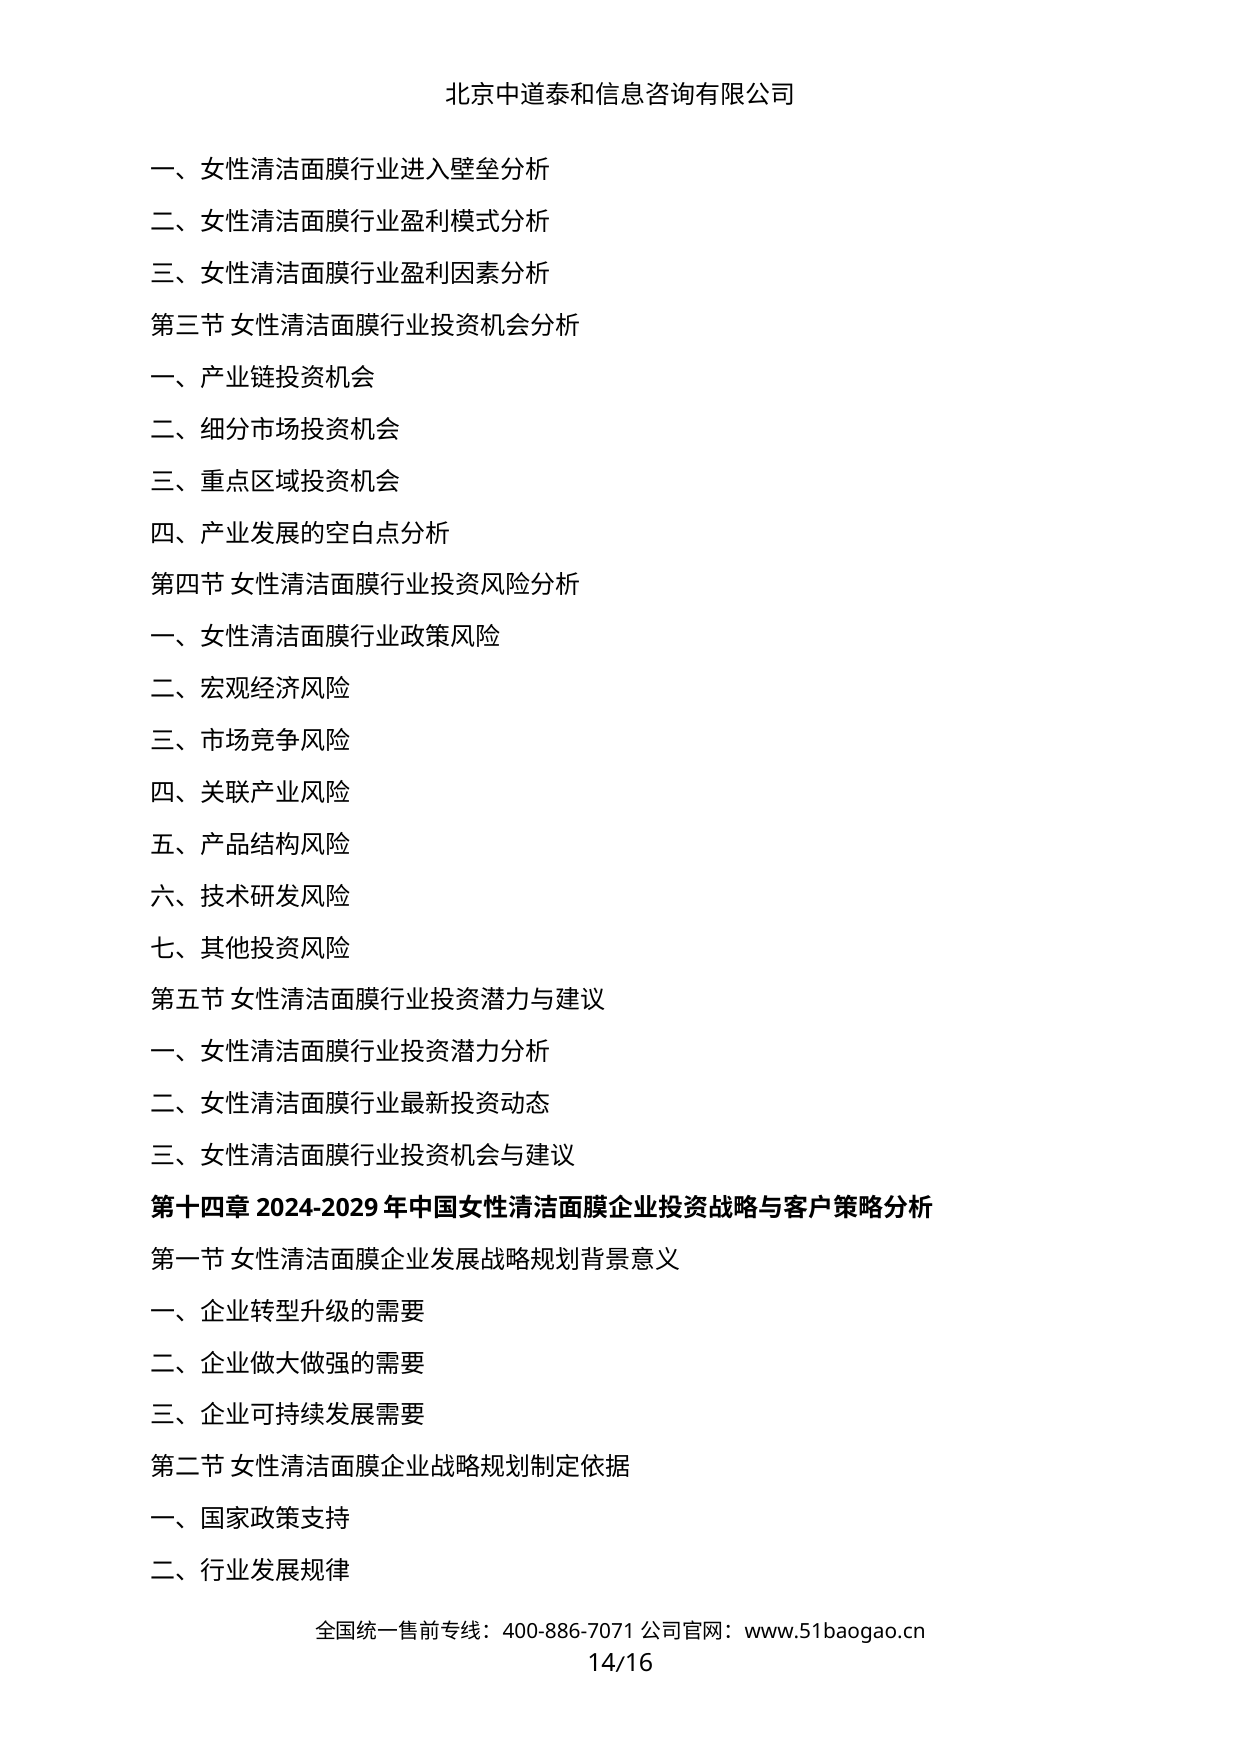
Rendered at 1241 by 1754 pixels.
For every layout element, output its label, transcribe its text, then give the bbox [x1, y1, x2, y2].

text 三、市场竞争风险 [150, 721, 1090, 757]
text 第二节 女性清洁面膜企业战略规划制定依据 [150, 1447, 1090, 1483]
text 一、产业链投资机会 [150, 357, 1090, 394]
text 二、女性清洁面膜行业最新投资动态 [150, 1084, 1090, 1120]
text 一、国家政策支持 [150, 1499, 1090, 1535]
text 二、女性清洁面膜行业盈利模式分析 [150, 202, 1090, 238]
text 二、细分市场投资机会 [150, 409, 1090, 446]
text 三、女性清洁面膜行业投资机会与建议 [150, 1136, 1090, 1172]
text 二、企业做大做强的需要 [150, 1343, 1090, 1379]
text 一、女性清洁面膜行业投资潜力分析 [150, 1032, 1090, 1068]
text 四、产业发展的空白点分析 [150, 513, 1090, 549]
text 六、技术研发风险 [150, 876, 1090, 912]
text 二、行业发展规律 [150, 1551, 1090, 1587]
text 五、产品结构风险 [150, 824, 1090, 861]
text 四、关联产业风险 [150, 772, 1090, 809]
text 第十四章 2024-2029年中国女性清洁面膜企业投资战略与客户策略分析 [150, 1187, 1090, 1224]
text 一、企业转型升级的需要 [150, 1291, 1090, 1327]
text 第四节 女性清洁面膜行业投资风险分析 [150, 565, 1090, 601]
text 一、女性清洁面膜行业政策风险 [150, 617, 1090, 653]
text 三、重点区域投资机会 [150, 461, 1090, 497]
text 第五节 女性清洁面膜行业投资潜力与建议 [150, 980, 1090, 1016]
text 一、女性清洁面膜行业进入壁垒分析 [150, 150, 1090, 186]
text 二、宏观经济风险 [150, 669, 1090, 705]
text 三、企业可持续发展需要 [150, 1395, 1090, 1431]
text 第三节 女性清洁面膜行业投资机会分析 [150, 306, 1090, 342]
text 三、女性清洁面膜行业盈利因素分析 [150, 254, 1090, 290]
text 七、其他投资风险 [150, 928, 1090, 964]
text 第一节 女性清洁面膜企业发展战略规划背景意义 [150, 1239, 1090, 1276]
